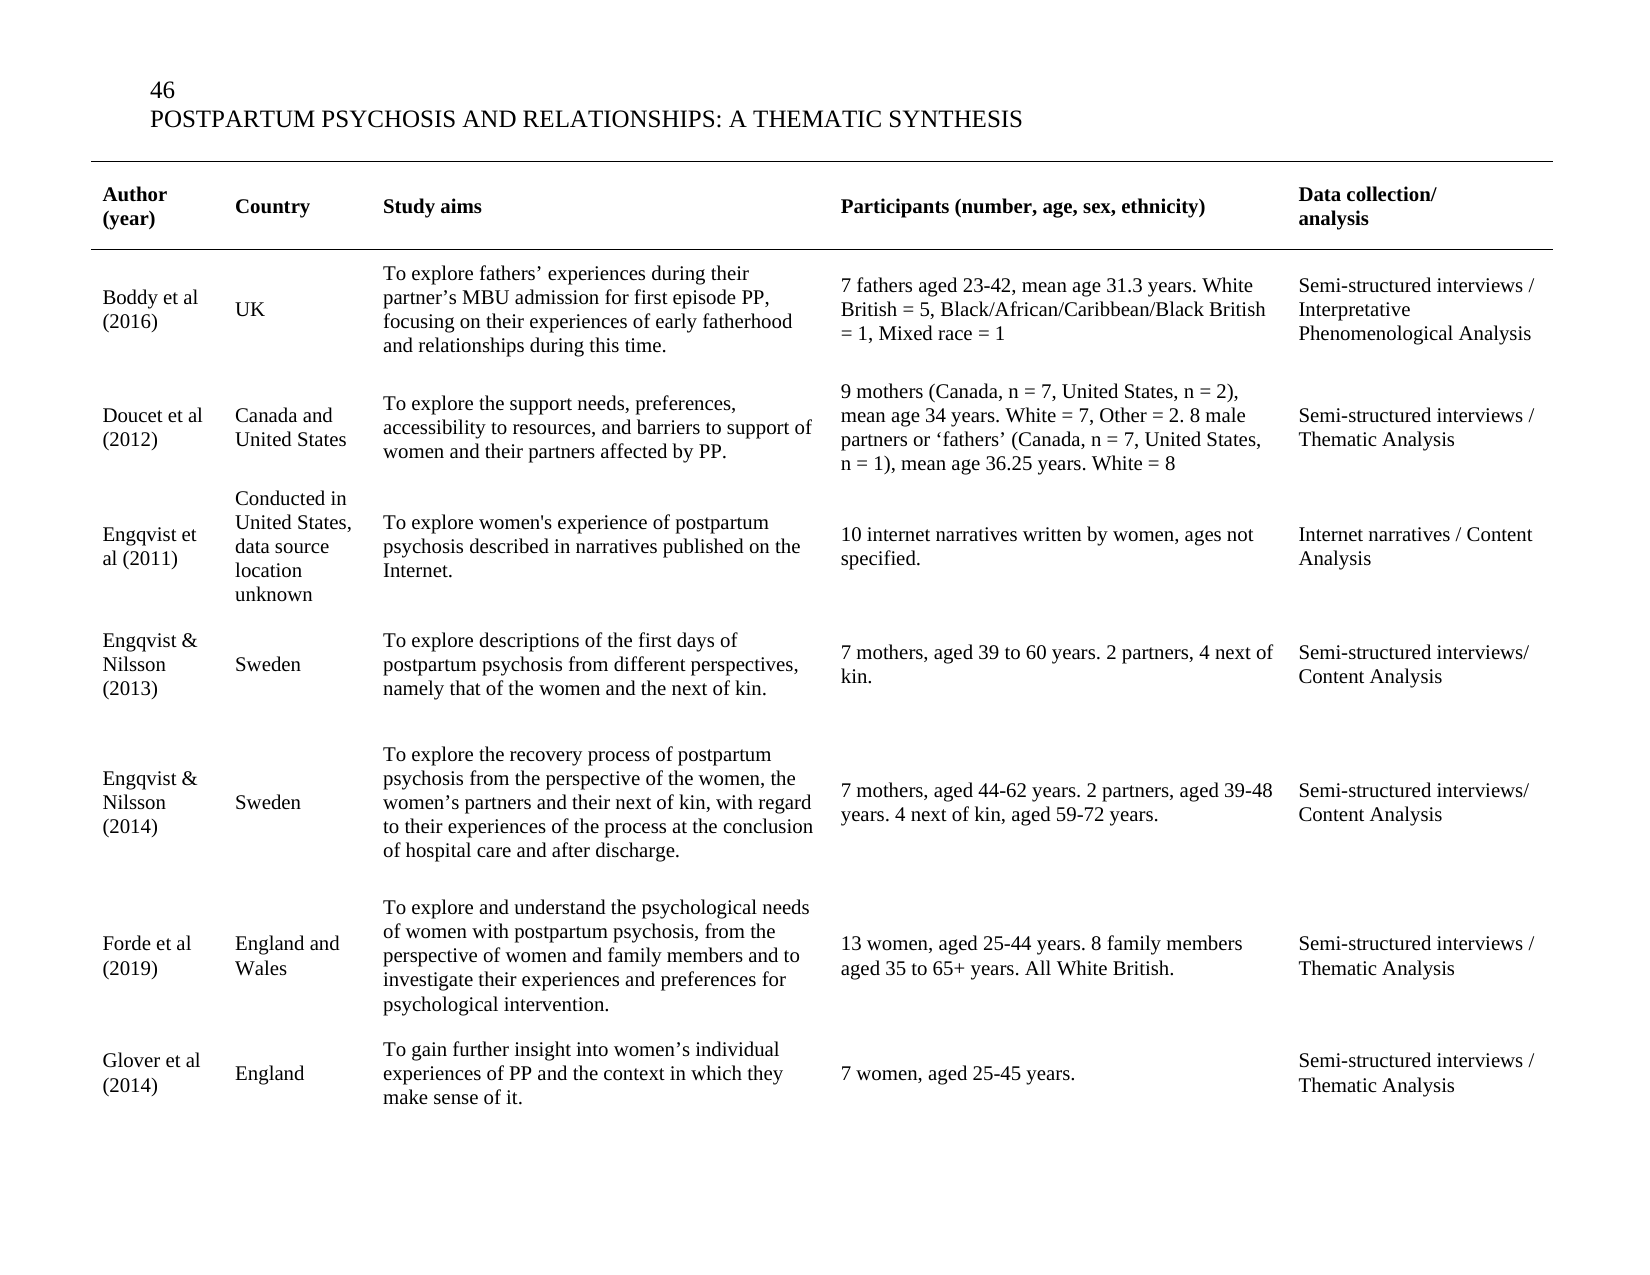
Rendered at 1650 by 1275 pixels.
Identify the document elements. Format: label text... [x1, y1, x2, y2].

table_cell To explore the support needs, preferences, accessibility to resources, and barriers to support of women and their partners affected by PP. [372, 368, 829, 486]
table_cell Engqvist & Nilsson (2014) [91, 722, 224, 882]
table_header Data collection/ analysis [1287, 162, 1553, 249]
table_cell To explore women's experience of postpartum psychosis described in narratives published on the Internet. [372, 486, 829, 606]
table_cell Sweden [224, 722, 372, 882]
table_cell 7 women, aged 25-45 years. [829, 1029, 1287, 1116]
table_cell England and Wales [224, 882, 372, 1029]
table_cell Conducted in United States, data source location unknown [224, 486, 372, 606]
table_cell 9 mothers (Canada, n = 7, United States, n = 2), mean age 34 years. White = 7, Other = 2. 8 male partners or ‘fathers’ (Canada, n = 7, United States, n = 1), mean age 36.25 years. White = 8 [829, 368, 1287, 486]
table_cell Boddy et al (2016) [91, 250, 224, 368]
table_cell To explore the recovery process of postpartum psychosis from the perspective of the women, the women’s partners and their next of kin, with regard to their experiences of the process at the conclusion of hospital care and after discharge. [372, 722, 829, 882]
table_cell 7 mothers, aged 39 to 60 years. 2 partners, 4 next of kin. [829, 606, 1287, 722]
table_cell 7 mothers, aged 44-62 years. 2 partners, aged 39-48 years. 4 next of kin, aged 59-72 years. [829, 722, 1287, 882]
table_header Country [224, 162, 372, 249]
table_header Author (year) [91, 162, 224, 249]
table_cell To explore and understand the psychological needs of women with postpartum psychosis, from the perspective of women and family members and to investigate their experiences and preferences for psychological intervention. [372, 882, 829, 1029]
table_cell Canada and United States [224, 368, 372, 486]
table_cell Semi-structured interviews / Thematic Analysis [1287, 368, 1553, 486]
table_cell Engqvist et al (2011) [91, 486, 224, 606]
table_cell Semi-structured interviews / Thematic Analysis [1287, 882, 1553, 1029]
table_cell Sweden [224, 606, 372, 722]
table_cell Forde et al (2019) [91, 882, 224, 1029]
table_cell Glover et al (2014) [91, 1029, 224, 1116]
table_cell Semi-structured interviews / Thematic Analysis [1287, 1029, 1553, 1116]
table_cell Doucet et al (2012) [91, 368, 224, 486]
table_cell Semi-structured interviews/ Content Analysis [1287, 722, 1553, 882]
table_cell Internet narratives / Content Analysis [1287, 486, 1553, 606]
table_header Participants (number, age, sex, ethnicity) [829, 162, 1287, 249]
table_cell Semi-structured interviews/ Content Analysis [1287, 606, 1553, 722]
table_cell 7 fathers aged 23-42, mean age 31.3 years. White British = 5, Black/African/Caribbean/Black British = 1, Mixed race = 1 [829, 250, 1287, 368]
table_cell Engqvist & Nilsson (2013) [91, 606, 224, 722]
table_header Study aims [372, 162, 829, 249]
table_cell 10 internet narratives written by women, ages not specified. [829, 486, 1287, 606]
table_cell To explore fathers’ experiences during their partner’s MBU admission for first episode PP, focusing on their experiences of early fatherhood and relationships during this time. [372, 250, 829, 368]
table_cell To explore descriptions of the first days of postpartum psychosis from different perspectives, namely that of the women and the next of kin. [372, 606, 829, 722]
table_cell Semi-structured interviews / Interpretative Phenomenological Analysis [1287, 250, 1553, 368]
table_cell 13 women, aged 25-44 years. 8 family members aged 35 to 65+ years. All White British. [829, 882, 1287, 1029]
table_cell To gain further insight into women’s individual experiences of PP and the context in which they make sense of it. [372, 1029, 829, 1116]
table_cell UK [224, 250, 372, 368]
table_cell England [224, 1029, 372, 1116]
